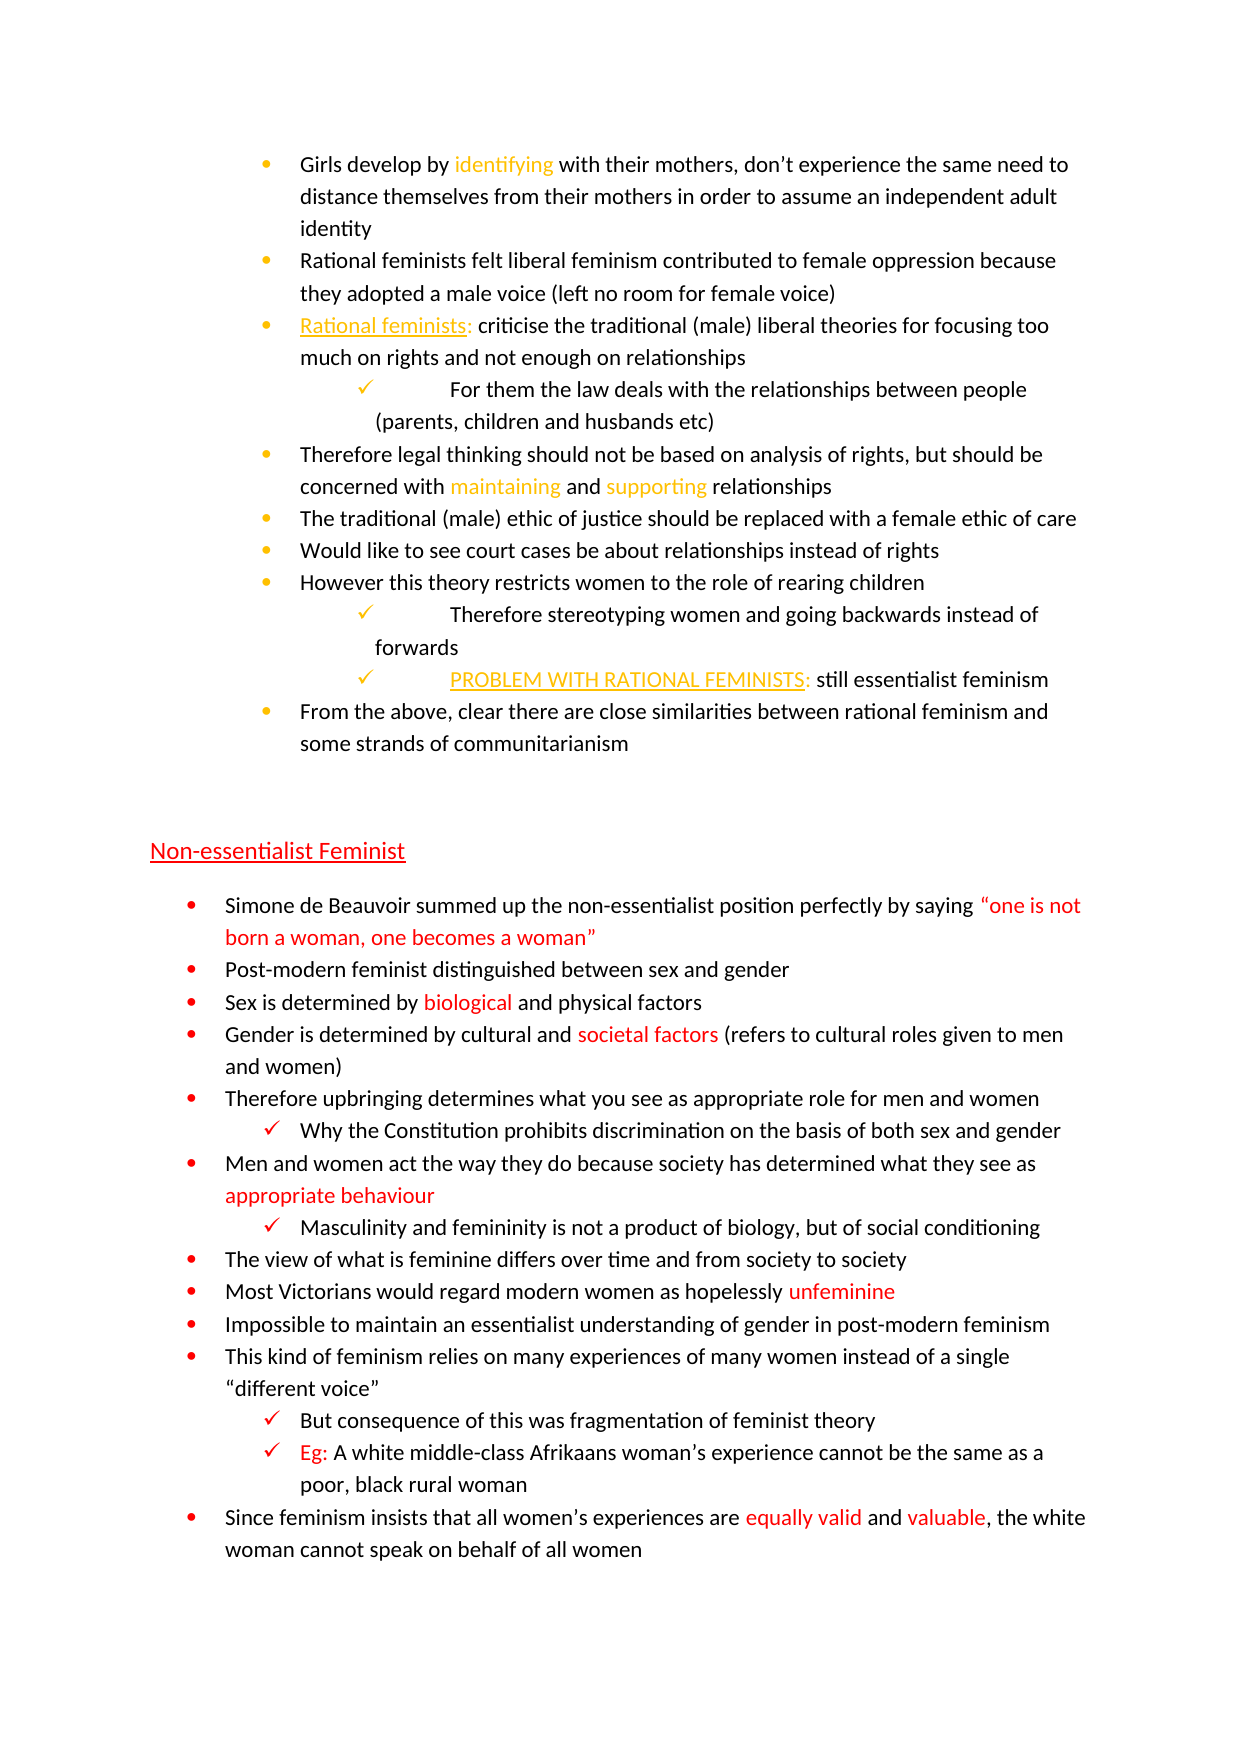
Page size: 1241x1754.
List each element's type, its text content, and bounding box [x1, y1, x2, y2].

list Therefore upbringing determines what you see as appropriate role for men and women [187, 1084, 1090, 1112]
list However this theory restricts women to the role of rearing children [262, 568, 1090, 596]
list Men and women act the way they do because society has determined what they see as appropriate behaviour [187, 1149, 1090, 1209]
list Post-modern feminist distinguished between sex and gender [187, 956, 1090, 984]
list Why the Constitution prohibits discrimination on the basis of both sex and gender [262, 1117, 1090, 1144]
list Simone de Beauvoir summed up the non-essentialist position perfectly by saying “one is not born a woman, one becomes a woman” [187, 891, 1090, 951]
list PROBLEM WITH RATIONAL FEMINISTS: still essentialist feminism [356, 665, 1090, 693]
list Rational feminists: criticise the traditional (male) liberal theories for focusing too much on rights and not enough on relationships [262, 311, 1090, 371]
list Masculinity and femininity is not a product of biology, but of social conditioning [262, 1213, 1090, 1241]
list But consequence of this was fragmentation of feminist theory [262, 1406, 1090, 1434]
list The traditional (male) ethic of justice should be replaced with a female ethic of care [262, 504, 1090, 532]
list Impossible to maintain an essentialist understanding of gender in post-modern feminism [187, 1310, 1090, 1338]
list From the above, clear there are close similarities between rational feminism and some strands of communitarianism [262, 697, 1090, 757]
list Eg: A white middle-class Afrikaans woman’s experience cannot be the same as a poor, black rural woman [262, 1438, 1090, 1499]
list Most Victorians would regard modern women as hopelessly unfeminine [187, 1277, 1090, 1306]
list Therefore legal thinking should not be based on analysis of rights, but should be concerned with maintaining and supporting relationships [262, 440, 1090, 500]
list Rational feminists felt liberal feminism contributed to female oppression because they adopted a male voice (left no room for female voice) [262, 247, 1090, 307]
text Non-essentialist Feminist [150, 835, 1090, 866]
list Therefore stereotyping women and going backwards instead of forwards [356, 601, 1090, 661]
list Would like to see court cases be about relationships instead of rights [262, 536, 1090, 564]
list For them the law deals with the relationships between people (parents, children and husbands etc) [356, 375, 1090, 436]
list Girls develop by identifying with their mothers, don’t experience the same need to distance themselves from their mothers in order to assume an independent adult identity [262, 150, 1090, 242]
list Sex is determined by biological and physical factors [187, 988, 1090, 1016]
list Since feminism insists that all women’s experiences are equally valid and valuable, the white woman cannot speak on behalf of all women [187, 1503, 1090, 1563]
list This kind of feminism relies on many experiences of many women instead of a single “different voice” [187, 1342, 1090, 1402]
list The view of what is feminine differs over time and from society to society [187, 1245, 1090, 1273]
list Gender is determined by cultural and societal factors (refers to cultural roles given to men and women) [187, 1020, 1090, 1080]
